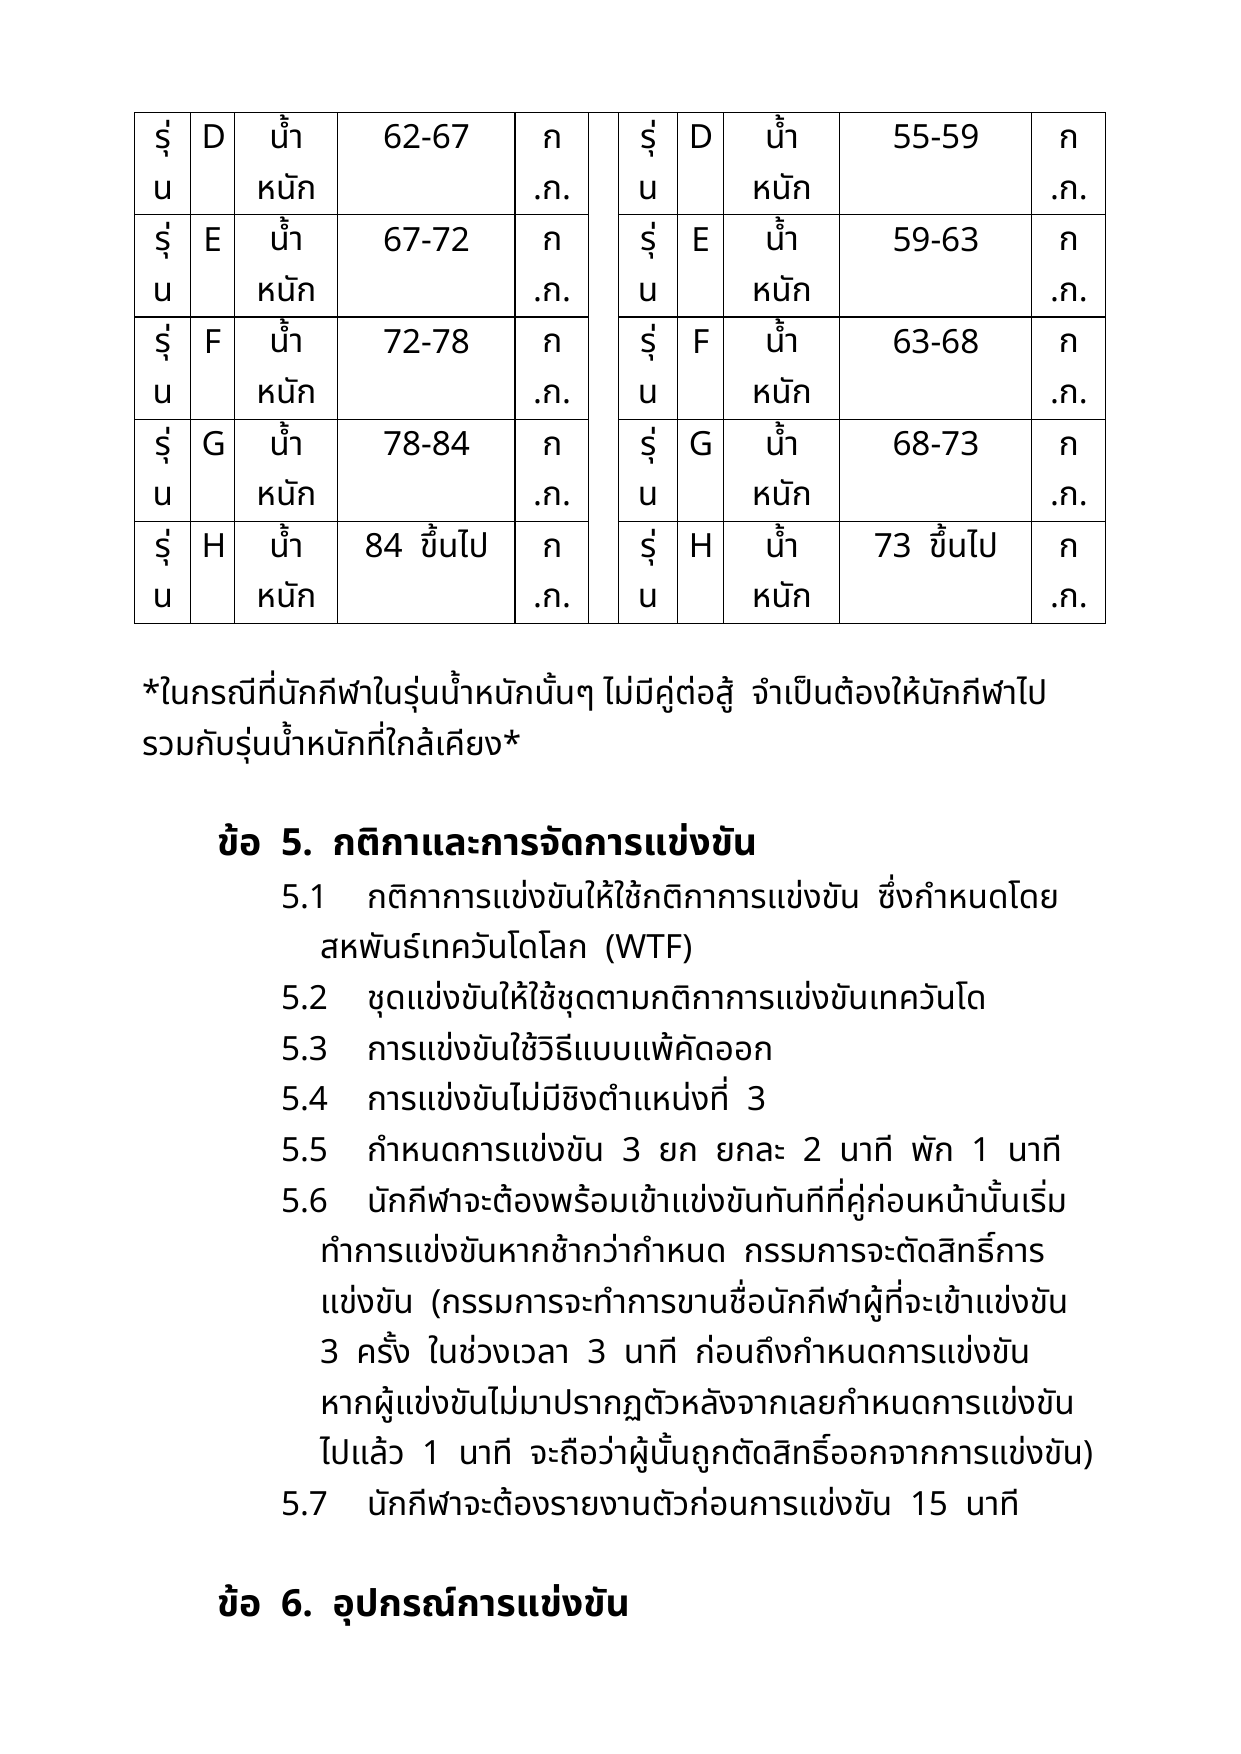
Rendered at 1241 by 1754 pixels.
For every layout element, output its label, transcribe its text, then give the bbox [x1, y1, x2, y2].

table_cell ก.ก. [1032, 420, 1105, 521]
table_cell รุ่น [619, 318, 677, 418]
list นักกีฬาจะต้องพร้อมเข้าแข่งขันทันทีที่คู่ก่อนหน้านั้นเริ่มทำการแข่งขันหากช้ากว่ากำหนด กรรมการจะตัดสิทธิ์การแข่งขัน (กรรมการจะทำการขานชื่อนักกีฬาผู้ที่จะเข้าแข่งขัน 3 ครั้ง ในช่วงเวลา 3 นาที ก่อนถึงกำหนดการแข่งขัน หากผู้แข่งขันไม่มาปรากฏตัวหลังจากเลยกำหนดการแข่งขันไปแล้ว 1 นาที จะถือว่าผู้นั้นถูกตัดสิทธิ์ออกจากการแข่งขัน) [281, 1176, 1098, 1480]
table_cell 72-78 [338, 318, 514, 418]
table_cell H [678, 522, 723, 623]
table_cell น้ำหนัก [235, 113, 337, 214]
table_cell 73 ขึ้นไป [840, 522, 1031, 623]
table_cell ก.ก. [516, 113, 588, 214]
table_cell 67-72 [338, 215, 514, 316]
table_cell รุ่น [619, 215, 677, 316]
list ชุดแข่งขันให้ใช้ชุดตามกติกาการแข่งขันเทควันโด [281, 974, 1098, 1024]
table_cell 59-63 [840, 215, 1031, 316]
table_cell ก.ก. [516, 318, 588, 418]
table_cell F [678, 318, 723, 418]
table_cell น้ำหนัก [235, 318, 337, 418]
table_cell ก.ก. [1032, 522, 1105, 623]
table_cell 68-73 [840, 420, 1031, 521]
table_cell D [191, 113, 234, 214]
table_cell 55-59 [840, 113, 1031, 214]
text ข้อ 6. อุปกรณ์การแข่งขัน [217, 1576, 1098, 1633]
table_cell 78-84 [338, 420, 514, 521]
table_cell ก.ก. [1032, 113, 1105, 214]
table_cell ก.ก. [1032, 215, 1105, 316]
table_cell F [191, 318, 234, 418]
table_cell E [191, 215, 234, 316]
table_cell ก.ก. [516, 215, 588, 316]
table_cell น้ำหนัก [724, 522, 839, 623]
table_cell 62-67 [338, 113, 514, 214]
table_cell G [191, 420, 234, 521]
table_cell รุ่น [619, 420, 677, 521]
table_cell น้ำหนัก [235, 420, 337, 521]
table_cell 63-68 [840, 318, 1031, 418]
table_cell ก.ก. [1032, 318, 1105, 418]
table_cell 84 ขึ้นไป [338, 522, 514, 623]
table_cell น้ำหนัก [724, 318, 839, 418]
list กำหนดการแข่งขัน 3 ยก ยกละ 2 นาที พัก 1 นาที [281, 1126, 1098, 1176]
table_cell รุ่น [135, 522, 190, 623]
table_cell รุ่น [135, 215, 190, 316]
table_cell รุ่น [619, 113, 677, 214]
list กติกาการแข่งขันให้ใช้กติกาการแข่งขัน ซึ่งกำหนดโดยสหพันธ์เทควันโดโลก (WTF) [281, 873, 1098, 974]
table_cell น้ำหนัก [724, 113, 839, 214]
table_cell E [678, 215, 723, 316]
table_cell ก.ก. [516, 522, 588, 623]
table_cell น้ำหนัก [724, 420, 839, 521]
text ข้อ 5. กติกาและการจัดการแข่งขัน [142, 816, 1098, 873]
table_cell H [191, 522, 234, 623]
table_cell น้ำหนัก [235, 215, 337, 316]
table_cell รุ่น [135, 318, 190, 418]
table_cell น้ำหนัก [724, 215, 839, 316]
table_cell รุ่น [135, 113, 190, 214]
table_cell รุ่น [135, 420, 190, 521]
list การแข่งขันไม่มีชิงตำแหน่งที่ 3 [281, 1075, 1098, 1126]
table_cell รุ่น [619, 522, 677, 623]
table_cell ก.ก. [516, 420, 588, 521]
table_cell G [678, 420, 723, 521]
table_cell D [678, 113, 723, 214]
list การแข่งขันใช้วิธีแบบแพ้คัดออก [281, 1024, 1098, 1075]
text *ในกรณีที่นักกีฬาในรุ่นน้ำหนักนั้นๆ ไม่มีคู่ต่อสู้ จำเป็นต้องให้นักกีฬาไปรวมกับรุ่นน้ำหนักที่ใกล้เคียง* [142, 669, 1098, 770]
list นักกีฬาจะต้องรายงานตัวก่อนการแข่งขัน 15 นาที [281, 1480, 1098, 1530]
table_cell น้ำหนัก [235, 522, 337, 623]
